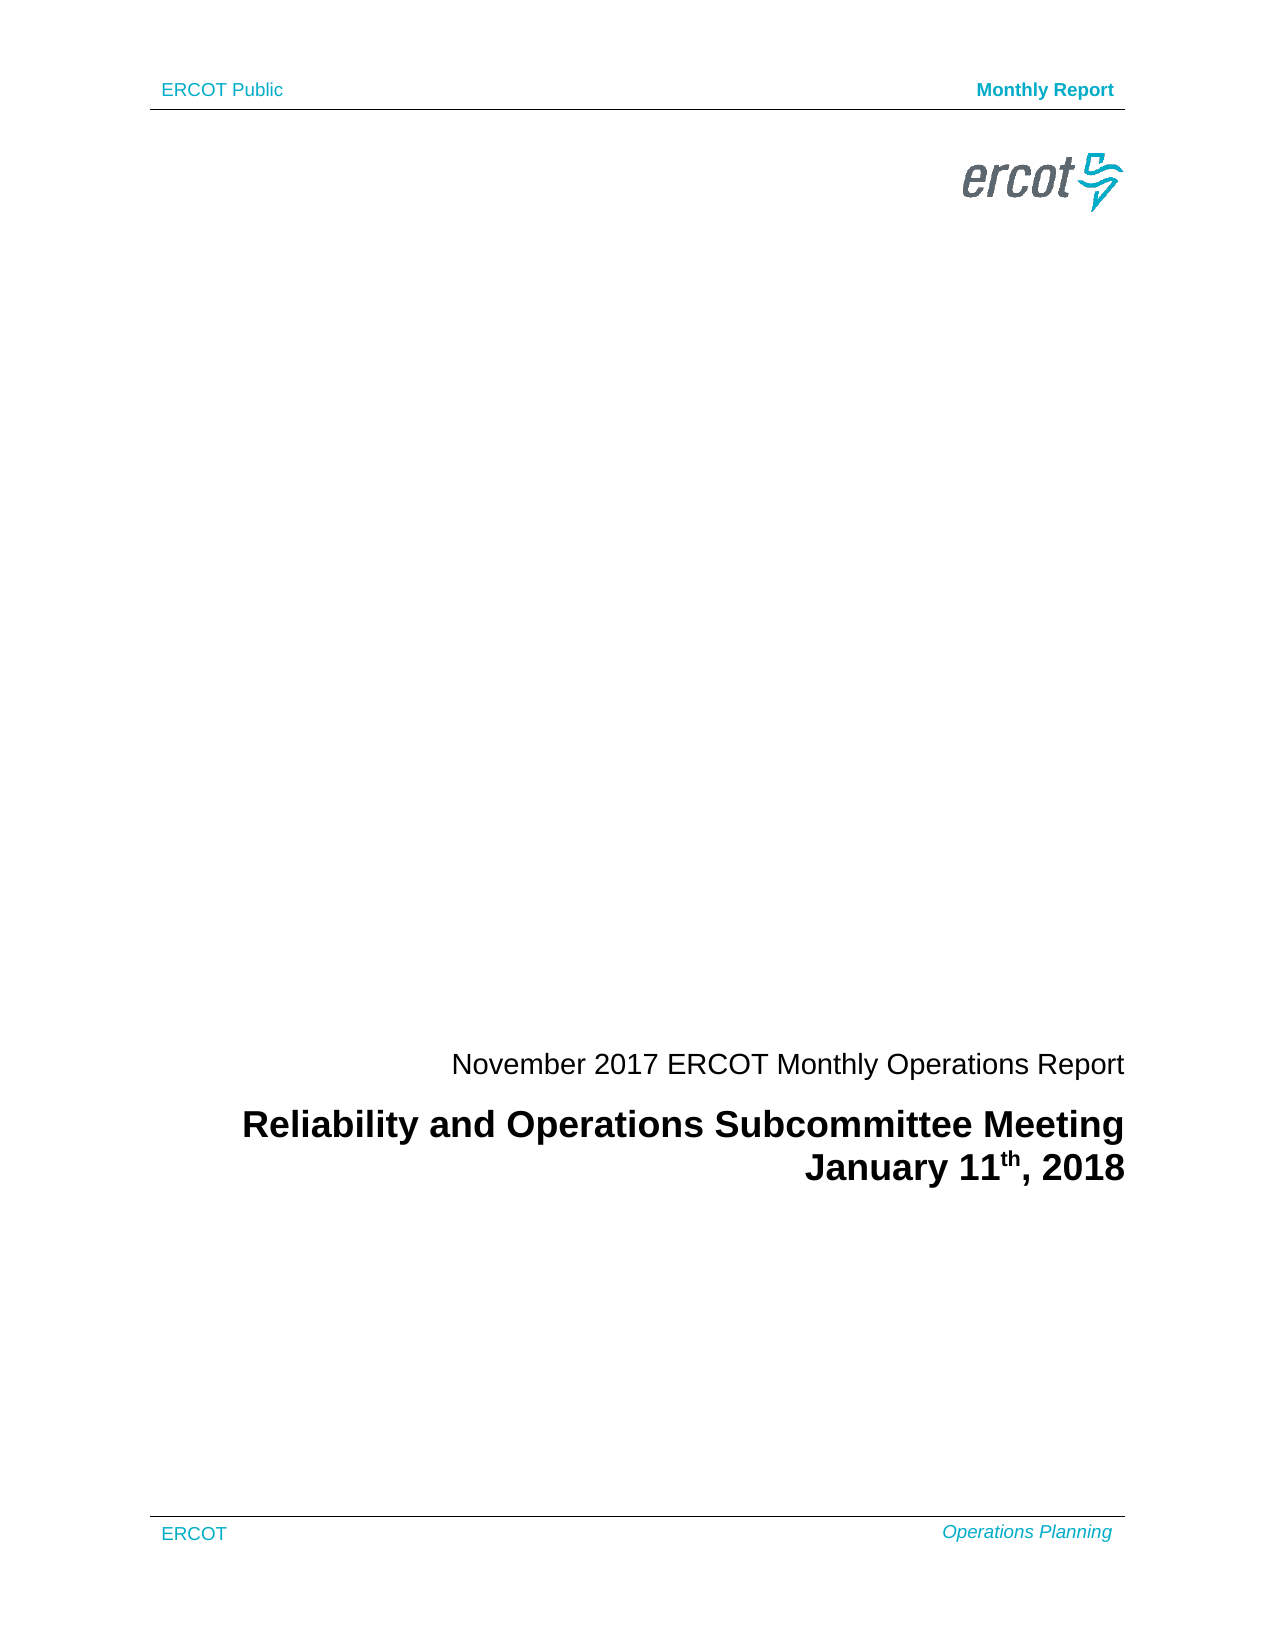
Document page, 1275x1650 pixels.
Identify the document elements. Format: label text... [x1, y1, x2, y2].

picture [959, 150, 1125, 214]
text November 2017 ERCOT Monthly Operations Report [150, 1047, 1125, 1102]
text January 11th, 2018 [150, 1146, 1125, 1189]
text Reliability and Operations Subcommittee Meeting [150, 1102, 1125, 1146]
